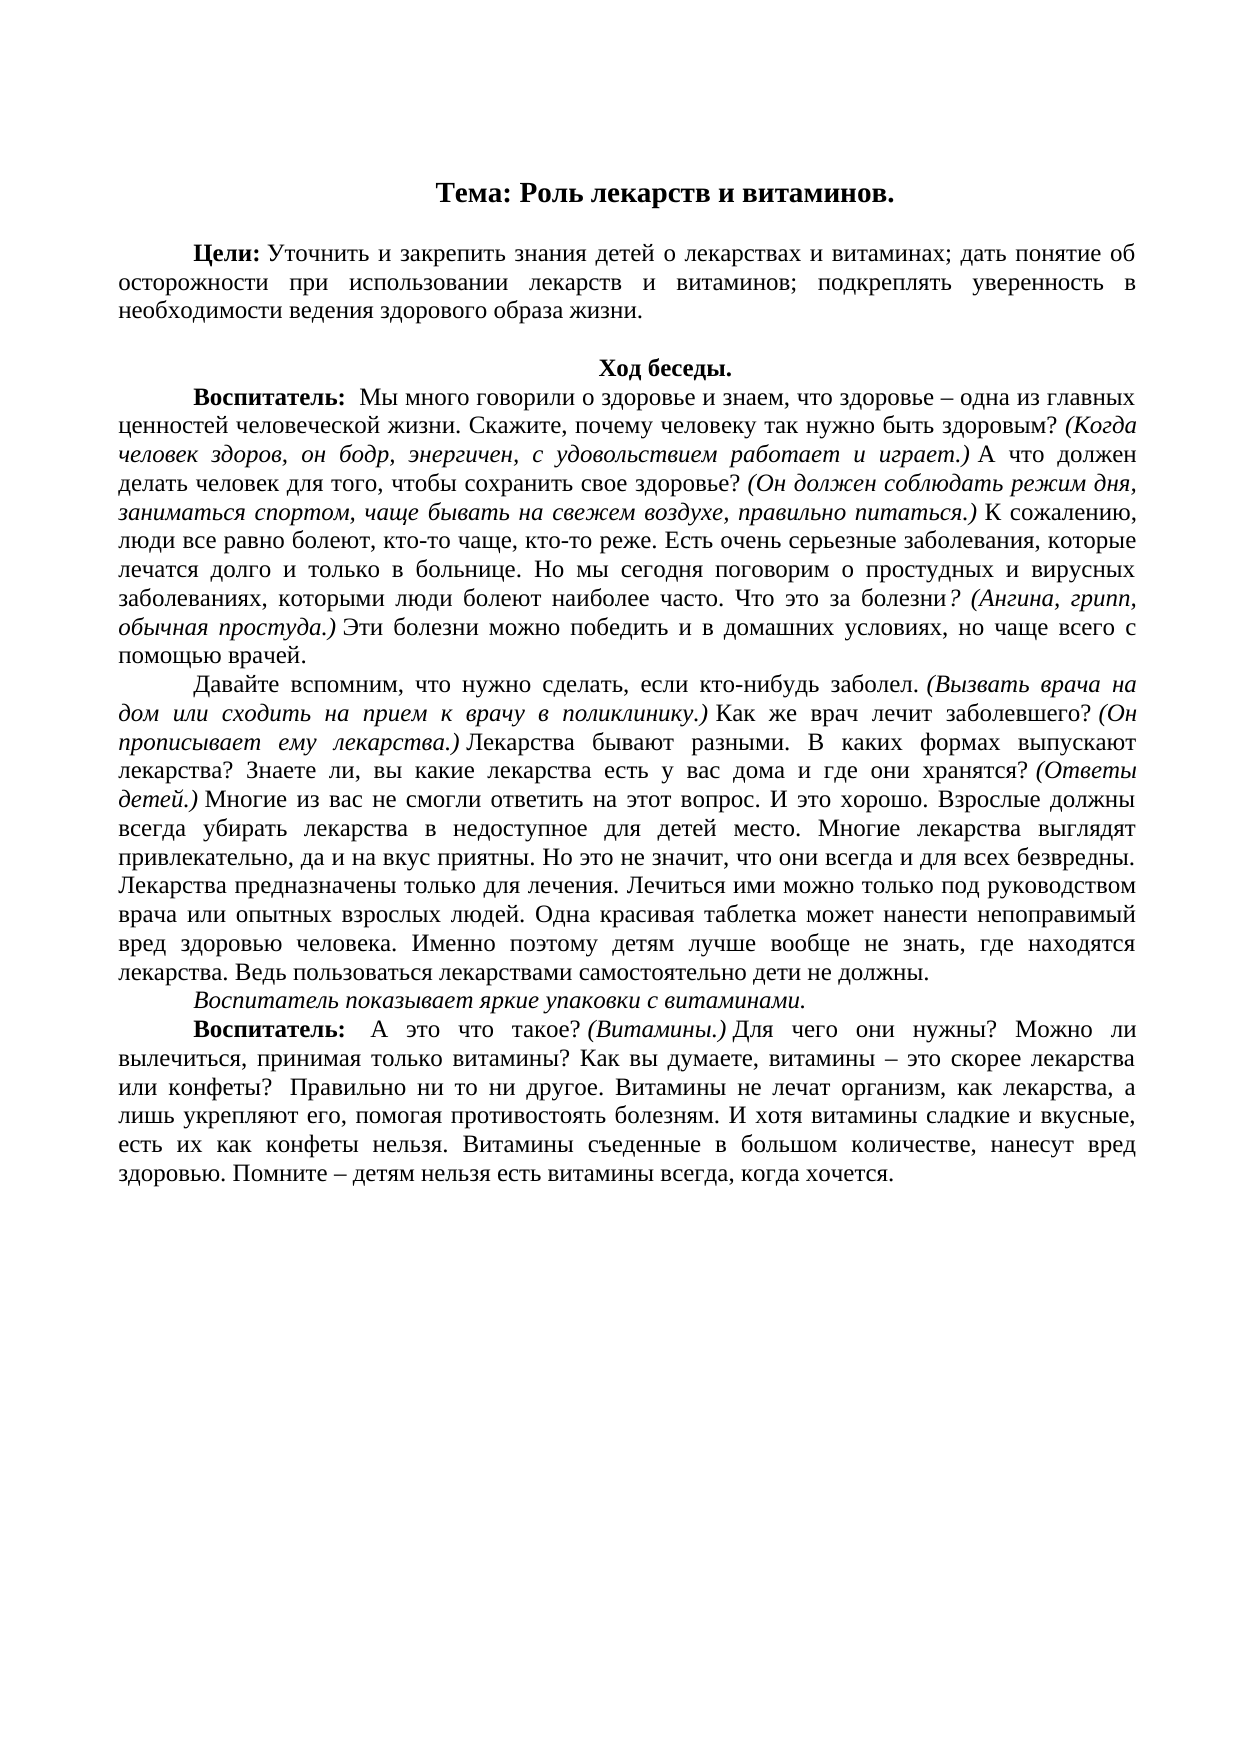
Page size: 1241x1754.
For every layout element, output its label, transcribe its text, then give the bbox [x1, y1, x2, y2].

text Давайте вспомним, что нужно сделать, если кто-нибудь заболел. (Вызвать врача на дом или сходить на прием к врачу в поликлинику.) Как же врач лечит заболевшего? (Он прописывает ему лекарства.) Лекарства бывают разными. В каких формах выпускают лекарства? Знаете ли, вы какие лекарства есть у вас дома и где они хранятся? (Ответы детей.) Многие из вас не смогли ответить на этот вопрос. И это хорошо. Взрослые должны всегда убирать лекарства в недоступное для детей место. Многие лекарства выглядят привлекательно, да и на вкус приятны. Но это не значит, что они всегда и для всех безвредны. Лекарства предназначены только для лечения. Лечиться ими можно только под руководством врача или опытных взрослых людей. Одна красивая таблетка может нанести непоправимый вред здоровью человека. Именно поэтому детям лучше вообще не знать, где находятся лекарства. Ведь пользоваться лекарствами самостоятельно дети не должны. [118, 669, 1137, 985]
text Воспитатель: Мы много говорили о здоровье и знаем, что здоровье – одна из главных ценностей человеческой жизни. Скажите, почему человеку так нужно быть здоровым? (Когда человек здоров, он бодр, энергичен, с удовольствием работает и играет.) А что должен делать человек для того, чтобы сохранить свое здоровье? (Он должен соблюдать режим дня, заниматься спортом, чаще бывать на свежем воздухе, правильно питаться.) К сожалению, люди все равно болеют, кто-то чаще, кто-то реже. Есть очень серьезные заболевания, которые лечатся долго и только в больнице. Но мы сегодня поговорим о простудных и вирусных заболеваниях, которыми люди болеют наиболее часто. Что это за болезни? (Ангина, грипп, обычная простуда.) Эти болезни можно победить и в домашних условиях, но чаще всего с помощью врачей. [118, 382, 1137, 669]
text Тема: Роль лекарств и витаминов. [118, 176, 1137, 209]
text Цели: Уточнить и закрепить знания детей о лекарствах и витаминах; дать понятие об осторожности при использовании лекарств и витаминов; подкреплять уверенность в необходимости ведения здорового образа жизни. [118, 238, 1137, 324]
text Ход беседы. [118, 353, 1137, 382]
text Воспитатель показывает яркие упаковки с витаминами. [118, 985, 1137, 1014]
text Воспитатель: А это что такое? (Витамины.) Для чего они нужны? Можно ли вылечиться, принимая только витамины? Как вы думаете, витамины – это скорее лекарства или конфеты? Правильно ни то ни другое. Витамины не лечат организм, как лекарства, а лишь укрепляют его, помогая противостоять болезням. И хотя витамины сладкие и вкусные, есть их как конфеты нельзя. Витамины съеденные в большом количестве, нанесут вред здоровью. Помните – детям нельзя есть витамины всегда, когда хочется. [118, 1014, 1137, 1187]
